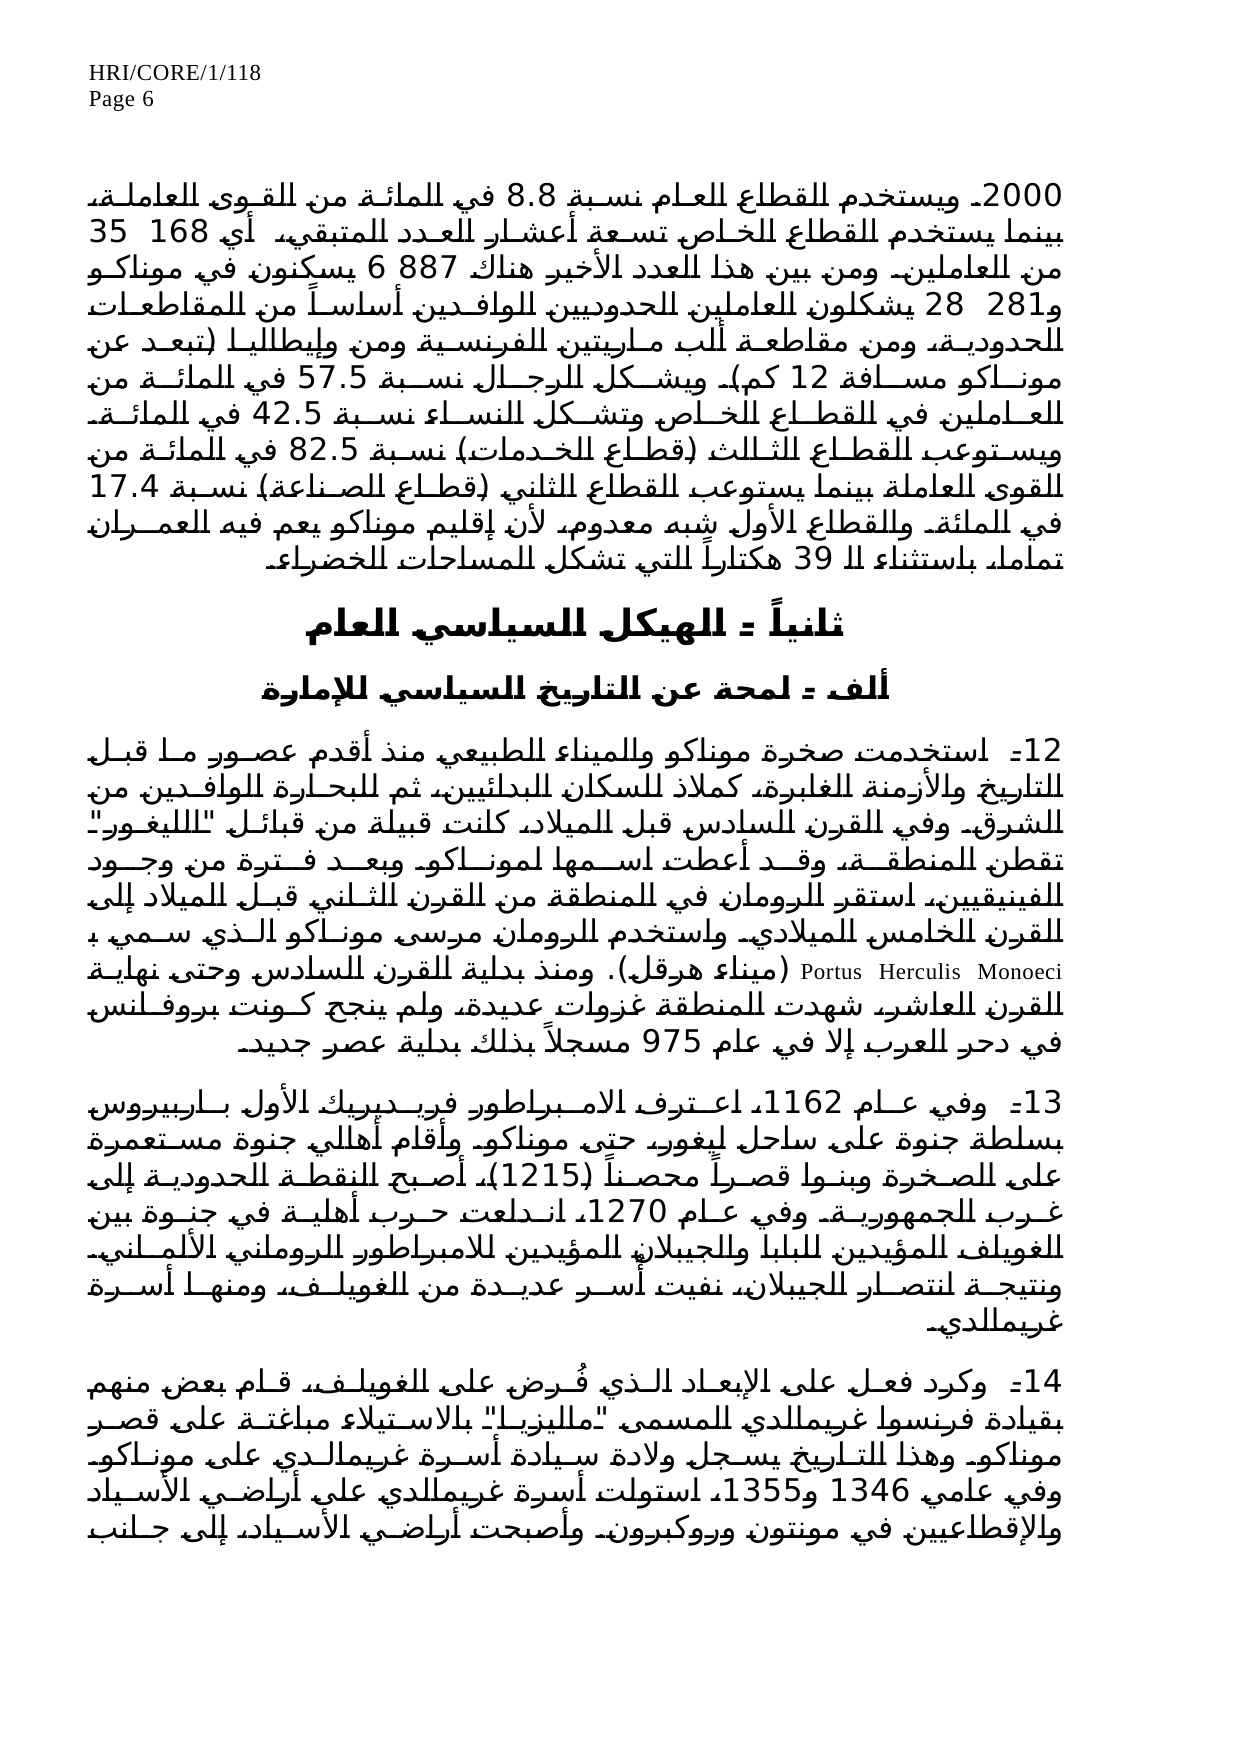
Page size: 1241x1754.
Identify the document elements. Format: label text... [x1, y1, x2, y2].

text 12- استخدمت صخرة موناكو والميناء الطبيعي منذ أقدم عصور ما قبل التاريخ والأزمنة الغابرة، كملاذ للسكان البدائيين، ثم للبحارة الوافدين من الشرق. وفي القرن السادس قبل الميلاد، كانت قبيلة من قبائل "الليغور" تقطن المنطقة، وقد أعطت اسمها لموناكو. وبعد فترة من وجود الفينيقيين، استقر الرومان في المنطقة من القرن الثاني قبل الميلاد إلى القرن الخامس الميلادي. واستخدم الرومان مرسى موناكو الذي سمي ب‍ Portus Herculis Monoeci (ميناء هرقل). ومنذ بداية القرن السادس وحتى نهاية القرن العاشر، شهدت المنطقة غزوات عديدة، ولم ينجح كونت بروفانس في دحر العرب إلا في عام 975 مسجلاً بذلك بداية عصر جديد. [88, 732, 1063, 1059]
text ألف - لمحة عن التاريخ السياسي للإمارة [88, 671, 1063, 707]
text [88, 1364, 1063, 1546]
text ثانياً - الهيكل السياسي العام [88, 602, 1063, 646]
text 13- وفي عام 1162، اعترف الامبراطور فريديريك الأول باربيروس بسلطة جنوة على ساحل ليغور، حتى موناكو. وأقام أهالي جنوة مستعمرة على الصخرة وبنوا قصراً محصناً (1215)، أصبح النقطة الحدودية إلى غرب الجمهورية. وفي عام 1270، اندلعت حرب أهلية في جنوة بين الغويلف المؤيدين للبابا والجيبلان المؤيدين للامبراطور الروماني الألماني. ونتيجة انتصار الجيبلان، نفيت أُسر عديدة من الغويلف، ومنها أسرة غريمالدي. [88, 1084, 1063, 1339]
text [88, 177, 1063, 577]
